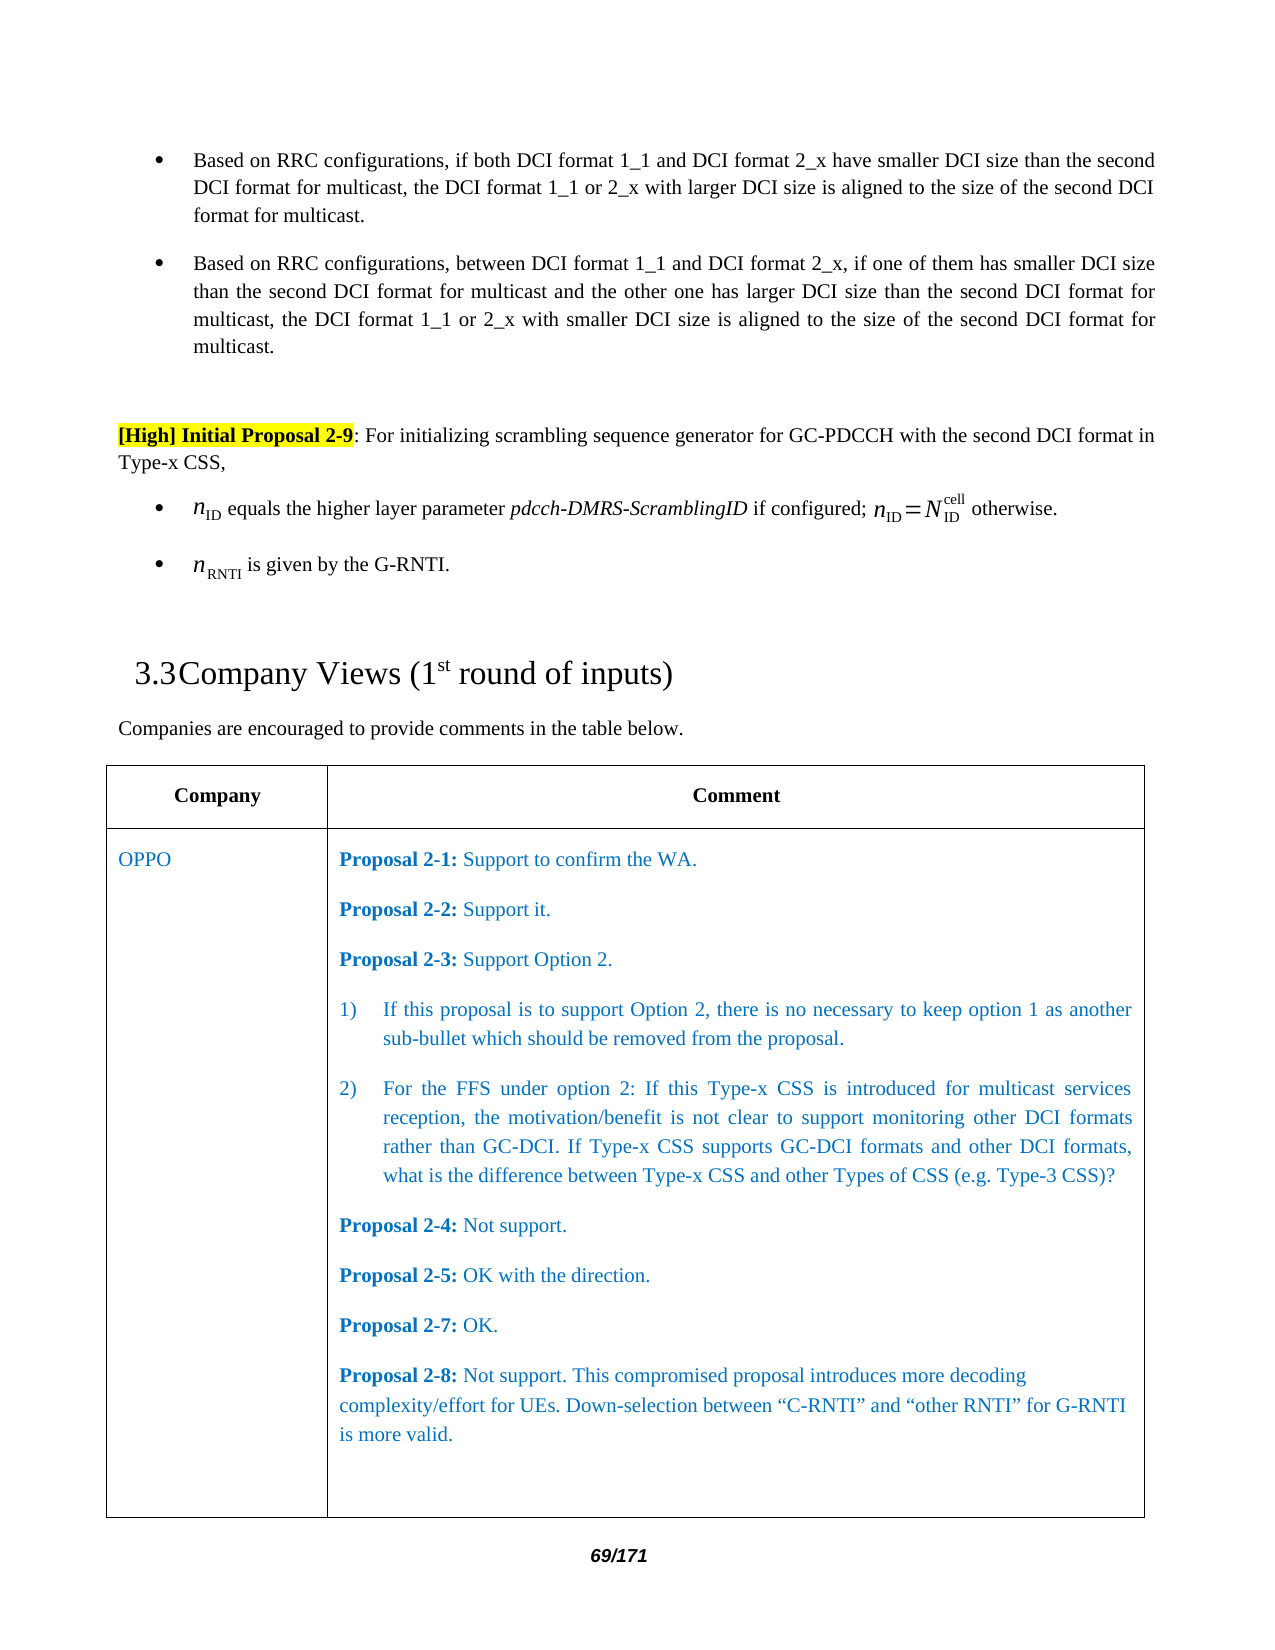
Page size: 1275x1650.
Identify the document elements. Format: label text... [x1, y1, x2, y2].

table_header Company [107, 766, 327, 828]
subtitle Company Views (1st round of inputs) [134, 653, 1157, 692]
list equals the higher layer parameter pdcch-DMRS-ScramblingID if configured; otherwise. [156, 490, 1157, 527]
text [High] Initial Proposal 2-9: For initializing scrambling sequence generator for GC-PDCCH with the second DCI format in Type-x CSS, [118, 423, 1157, 474]
table_cell OPPO [107, 829, 327, 1517]
text Companies are encouraged to provide comments in the table below. [118, 716, 1157, 740]
table_cell Proposal 2-1: Support to confirm the WA. Proposal 2-2: Support it. Proposal 2-3: Support Option 2. If this proposal is to support Option 2, there is no necessary to keep option 1 as another sub-bullet which should be removed from the proposal. For the FFS under option 2: If this Type-x CSS is introduced for multicast services reception, the motivation/benefit is not clear to support monitoring other DCI formats rather than GC-DCI. If Type-x CSS supports GC-DCI formats and other DCI formats, what is the difference between Type-x CSS and other Types of CSS (e.g. Type-3 CSS)? Proposal 2-4: Not support. Proposal 2-5: OK with the direction. Proposal 2-7: OK. Proposal 2-8: Not support. This compromised proposal introduces more decoding complexity/effort for UEs. Down-selection between “C-RNTI” and “other RNTI” for G-RNTI is more valid. [328, 829, 1144, 1517]
list Based on RRC configurations, if both DCI format 1_1 and DCI format 2_x have smaller DCI size than the second DCI format for multicast, the DCI format 1_1 or 2_x with larger DCI size is aligned to the size of the second DCI format for multicast. [156, 148, 1157, 227]
list Based on RRC configurations, between DCI format 1_1 and DCI format 2_x, if one of them has smaller DCI size than the second DCI format for multicast and the other one has larger DCI size than the second DCI format for multicast, the DCI format 1_1 or 2_x with smaller DCI size is aligned to the size of the second DCI format for multicast. [156, 251, 1157, 358]
table_header Comment [328, 766, 1144, 828]
list is given by the G-RNTI. [156, 551, 1157, 582]
